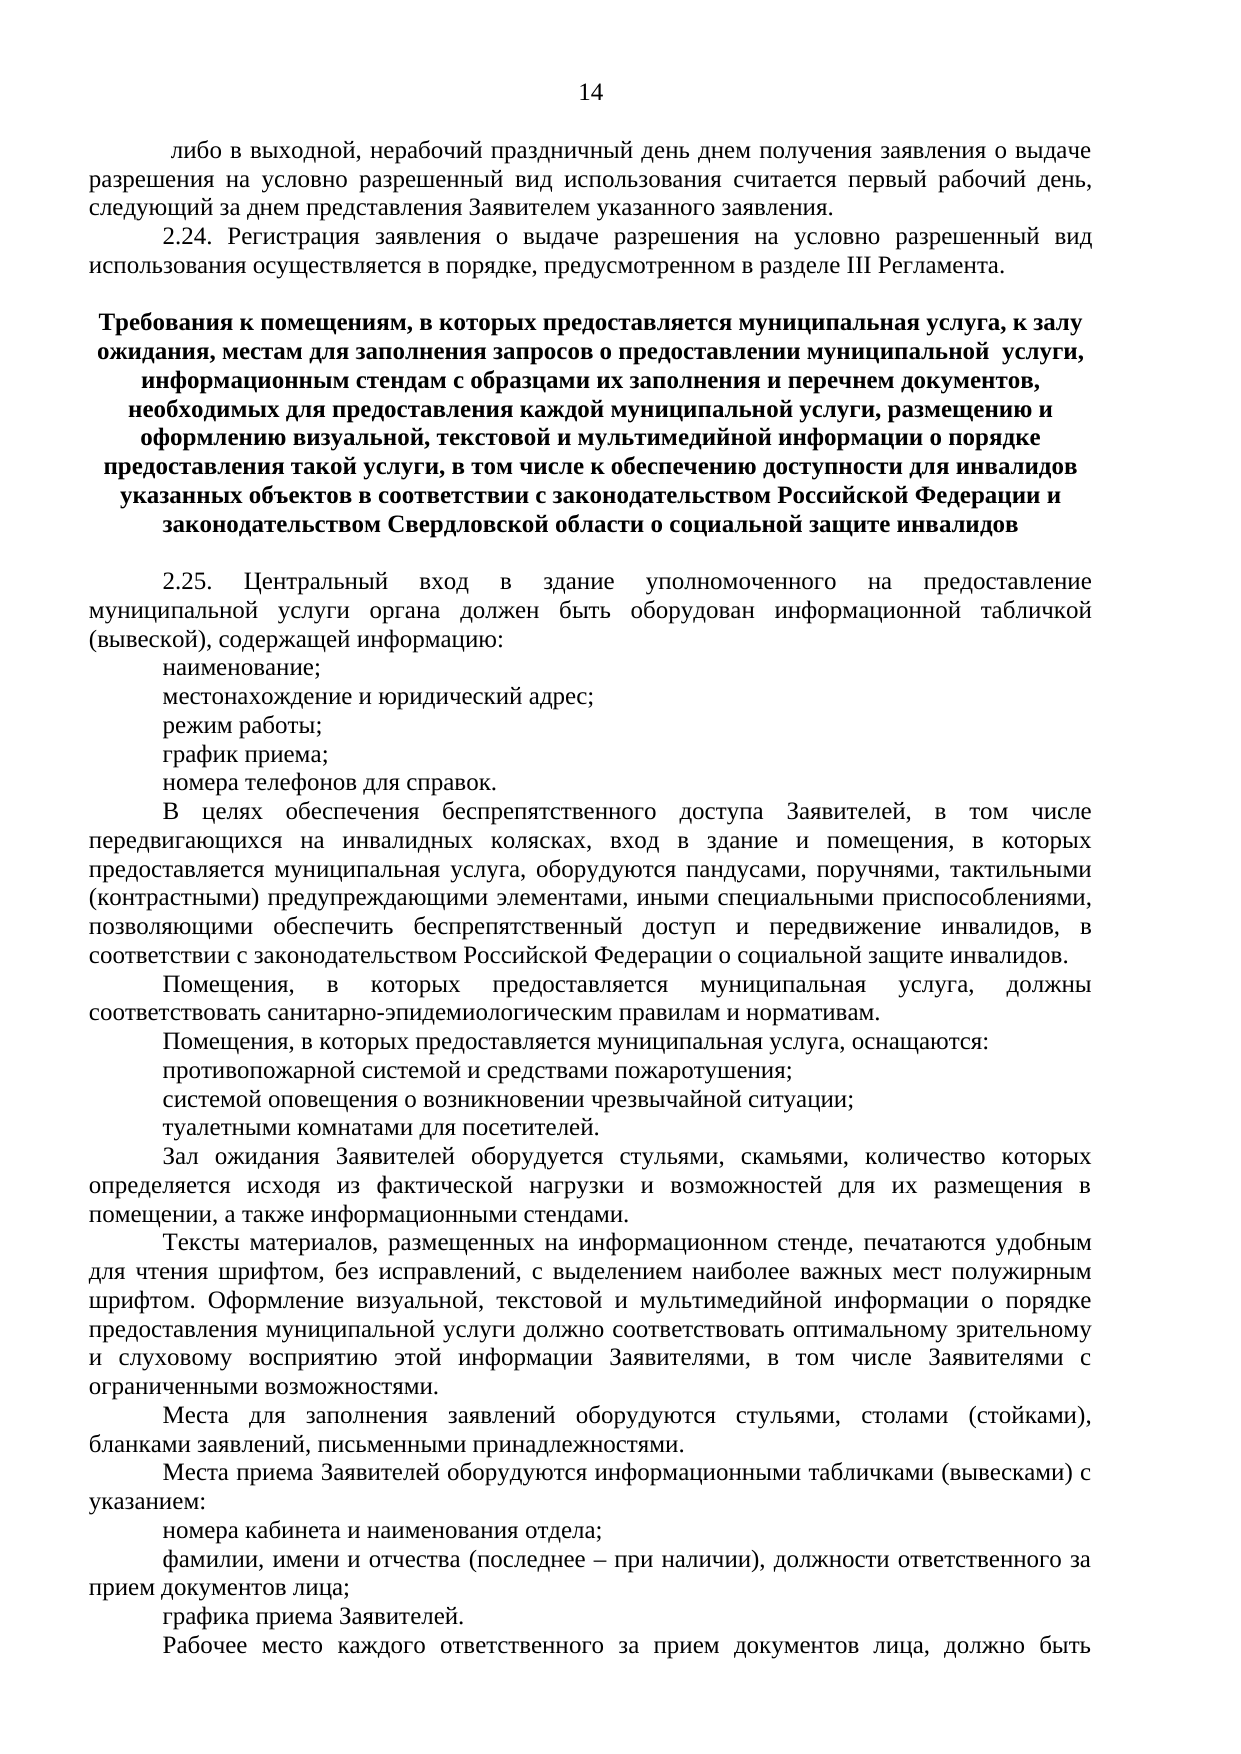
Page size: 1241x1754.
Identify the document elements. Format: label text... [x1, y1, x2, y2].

text туалетными комнатами для посетителей. [89, 1112, 1092, 1141]
text 2.24. Регистрация заявления о выдаче разрешения на условно разрешенный вид использования осуществляется в порядке, предусмотренном в разделе III Регламента. [89, 221, 1092, 279]
text режим работы; [89, 710, 1092, 739]
text системой оповещения о возникновении чрезвычайной ситуации; [89, 1084, 1092, 1112]
text В целях обеспечения беспрепятственного доступа Заявителей, в том числе передвигающихся на инвалидных колясках, вход в здание и помещения, в которых предоставляется муниципальная услуга, оборудуются пандусами, поручнями, тактильными (контрастными) предупреждающими элементами, иными специальными приспособлениями, позволяющими обеспечить беспрепятственный доступ и передвижение инвалидов, в соответствии с законодательством Российской Федерации о социальной защите инвалидов. [89, 796, 1092, 969]
text Помещения, в которых предоставляется муниципальная услуга, должны соответствовать санитарно-эпидемиологическим правилам и нормативам. [89, 969, 1092, 1026]
text Помещения, в которых предоставляется муниципальная услуга, оснащаются: [89, 1026, 1092, 1055]
text Зал ожидания Заявителей оборудуется стульями, скамьями, количество которых определяется исходя из фактической нагрузки и возможностей для их размещения в помещении, а также информационными стендами. [89, 1141, 1092, 1227]
text номера телефонов для справок. [89, 767, 1092, 796]
text Требования к помещениям, в которых предоставляется муниципальная услуга, к залу ожидания, местам для заполнения запросов о предоставлении муниципальной услуги, информационным стендам с образцами их заполнения и перечнем документов, необходимых для предоставления каждой муниципальной услуги, размещению и оформлению визуальной, текстовой и мультимедийной информации о порядке предоставления такой услуги, в том числе к обеспечению доступности для инвалидов указанных объектов в соответствии с законодательством Российской Федерации и законодательством Свердловской области о социальной защите инвалидов [89, 307, 1092, 537]
text либо в выходной, нерабочий праздничный день днем получения заявления о выдаче разрешения на условно разрешенный вид использования считается первый рабочий день, следующий за днем представления Заявителем указанного заявления. [89, 135, 1092, 221]
text противопожарной системой и средствами пожаротушения; [89, 1055, 1092, 1084]
text график приема; [89, 739, 1092, 767]
text наименование; [89, 652, 1092, 681]
text местонахождение и юридический адрес; [89, 681, 1092, 710]
text Тексты материалов, размещенных на информационном стенде, печатаются удобным для чтения шрифтом, без исправлений, с выделением наиболее важных мест полужирным шрифтом. Оформление визуальной, текстовой и мультимедийной информации о порядке предоставления муниципальной услуги должно соответствовать оптимальному зрительному и слуховому восприятию этой информации Заявителями, в том числе Заявителями с ограниченными возможностями. [89, 1227, 1092, 1400]
text номера кабинета и наименования отдела; [89, 1515, 1092, 1544]
text 2.25. Центральный вход в здание уполномоченного на предоставление муниципальной услуги органа должен быть оборудован информационной табличкой (вывеской), содержащей информацию: [89, 566, 1092, 652]
text фамилии, имени и отчества (последнее – при наличии), должности ответственного за прием документов лица; [89, 1544, 1092, 1601]
text графика приема Заявителей. [89, 1601, 1092, 1630]
text Места для заполнения заявлений оборудуются стульями, столами (стойками), бланками заявлений, письменными принадлежностями. [89, 1400, 1092, 1457]
text Места приема Заявителей оборудуются информационными табличками (вывесками) с указанием: [89, 1457, 1092, 1515]
